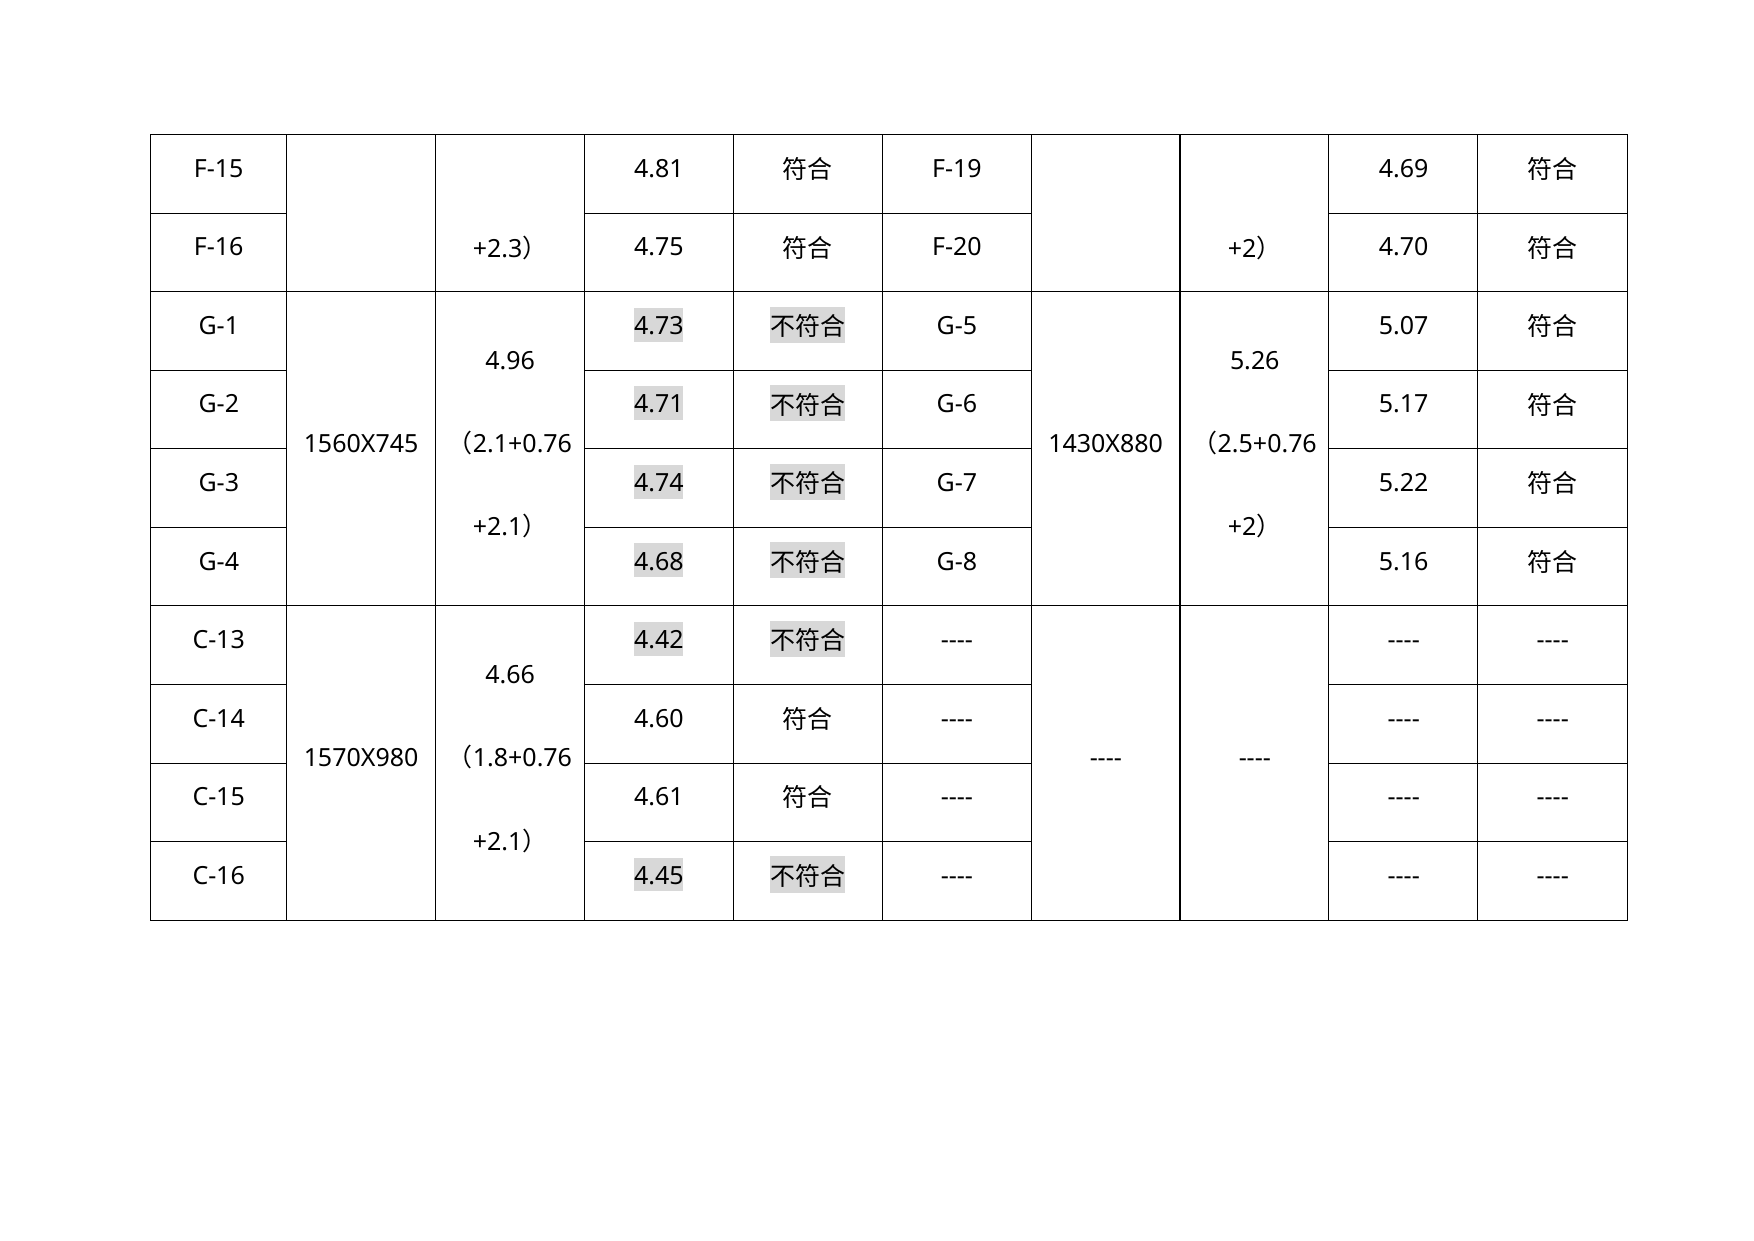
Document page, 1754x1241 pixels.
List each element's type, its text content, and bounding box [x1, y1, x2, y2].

table_cell 符合 [1478, 135, 1627, 213]
table_cell G-7 [883, 449, 1031, 527]
table_cell ---- [1329, 606, 1477, 684]
table_cell 4.68 [585, 528, 733, 605]
table_cell 5.26 （2.5+0.76 +2） [1181, 292, 1328, 605]
table_cell G-1 [151, 292, 286, 370]
table_cell 4.69 [1329, 135, 1477, 213]
table_cell 4.74 [585, 449, 733, 527]
table_cell 1430X880 [1032, 292, 1179, 605]
table_cell ---- [1478, 764, 1627, 841]
table_cell C-15 [151, 764, 286, 841]
table_cell 符合 [734, 135, 882, 213]
table_cell ---- [1478, 842, 1627, 919]
table_cell G-5 [883, 292, 1031, 370]
table_cell 不符合 [734, 371, 882, 448]
table_cell G-4 [151, 528, 286, 605]
table_cell 不符合 [734, 449, 882, 527]
table_cell 5.16 [1329, 528, 1477, 605]
table_cell 4.71 [585, 371, 733, 448]
table_cell ---- [1181, 606, 1328, 919]
table_cell 不符合 [734, 606, 882, 684]
table_cell ---- [883, 606, 1031, 684]
table_cell 4.70 [1329, 214, 1477, 291]
table_cell 符合 [734, 764, 882, 841]
table_cell F-16 [151, 214, 286, 291]
table_cell 符合 [1478, 292, 1627, 370]
table_cell 1560X745 [287, 292, 435, 605]
table_cell 符合 [734, 685, 882, 762]
table_cell ---- [1329, 685, 1477, 762]
table_cell 4.73 [585, 292, 733, 370]
table_cell C-16 [151, 842, 286, 919]
table_cell 4.75 [585, 214, 733, 291]
table_cell C-13 [151, 606, 286, 684]
table_cell ---- [1478, 685, 1627, 762]
table_cell G-8 [883, 528, 1031, 605]
table_cell F-20 [883, 214, 1031, 291]
table_cell G-6 [883, 371, 1031, 448]
table_cell 不符合 [734, 842, 882, 919]
table_cell 4.96 （2.1+0.76 +2.1） [436, 292, 584, 605]
table_cell 4.81 [585, 135, 733, 213]
table_cell ---- [1032, 606, 1179, 919]
table_cell 符合 [734, 214, 882, 291]
table_cell 符合 [1478, 214, 1627, 291]
table_cell 符合 [1478, 371, 1627, 448]
table_cell F-19 [883, 135, 1031, 213]
table_cell C-14 [151, 685, 286, 762]
table_cell G-2 [151, 371, 286, 448]
table_cell 4.66 （1.8+0.76 +2.1） [436, 606, 584, 919]
table_cell 符合 [1478, 528, 1627, 605]
table_cell ---- [1329, 764, 1477, 841]
table_cell ---- [883, 685, 1031, 762]
table_cell ---- [883, 764, 1031, 841]
table_cell 不符合 [734, 292, 882, 370]
table_cell ---- [1478, 606, 1627, 684]
table_cell 符合 [1478, 449, 1627, 527]
table_cell 5.07 [1329, 292, 1477, 370]
table_cell ---- [1329, 842, 1477, 919]
table_cell 4.60 [585, 685, 733, 762]
table_cell ---- [883, 842, 1031, 919]
table_cell 5.22 [1329, 449, 1477, 527]
table_cell F-15 [151, 135, 286, 213]
table_cell 4.45 [585, 842, 733, 919]
table_cell 不符合 [734, 528, 882, 605]
table_cell 1570X980 [287, 606, 435, 919]
table_cell 4.61 [585, 764, 733, 841]
table_cell 5.17 [1329, 371, 1477, 448]
table_cell 4.42 [585, 606, 733, 684]
table_cell G-3 [151, 449, 286, 527]
